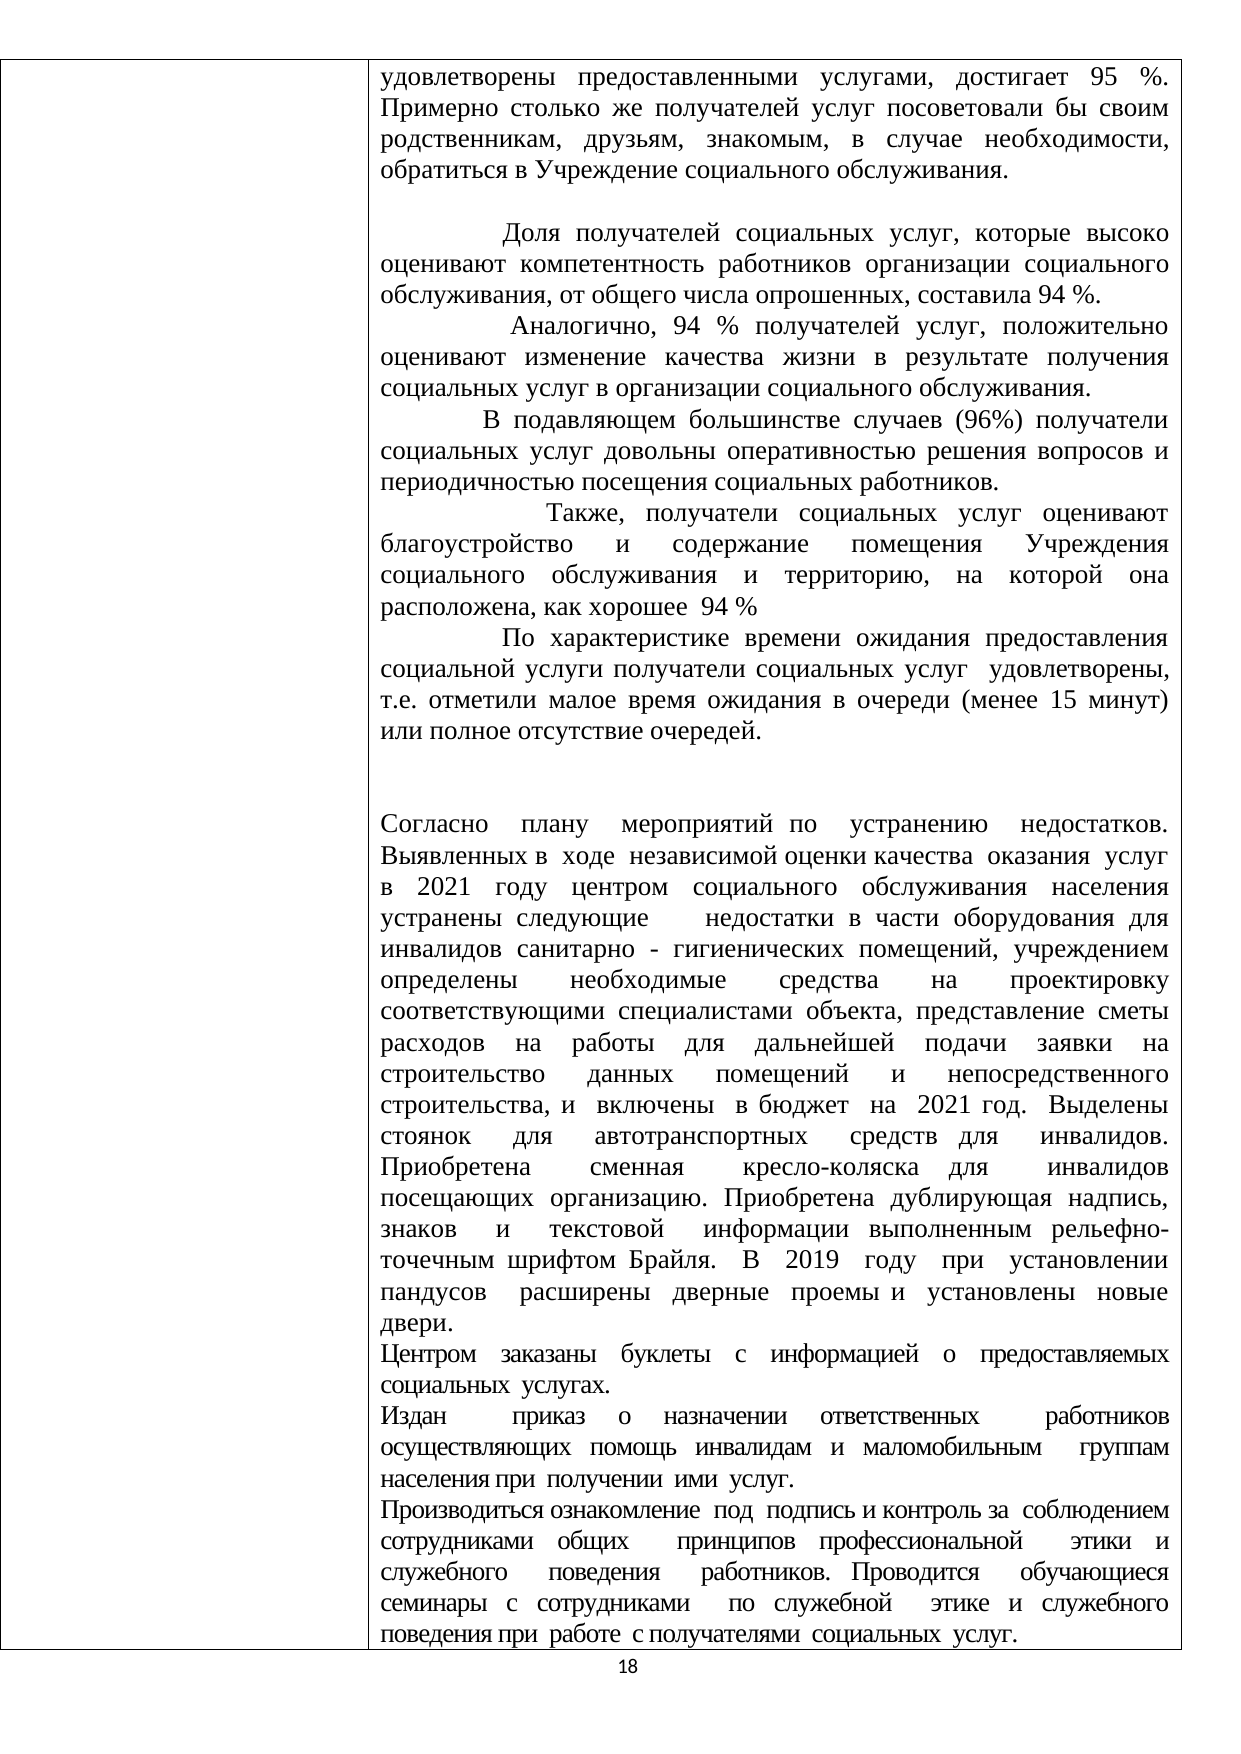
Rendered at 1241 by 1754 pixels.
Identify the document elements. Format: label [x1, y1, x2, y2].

table_cell [1, 60, 368, 1648]
table_cell [369, 60, 1181, 1648]
